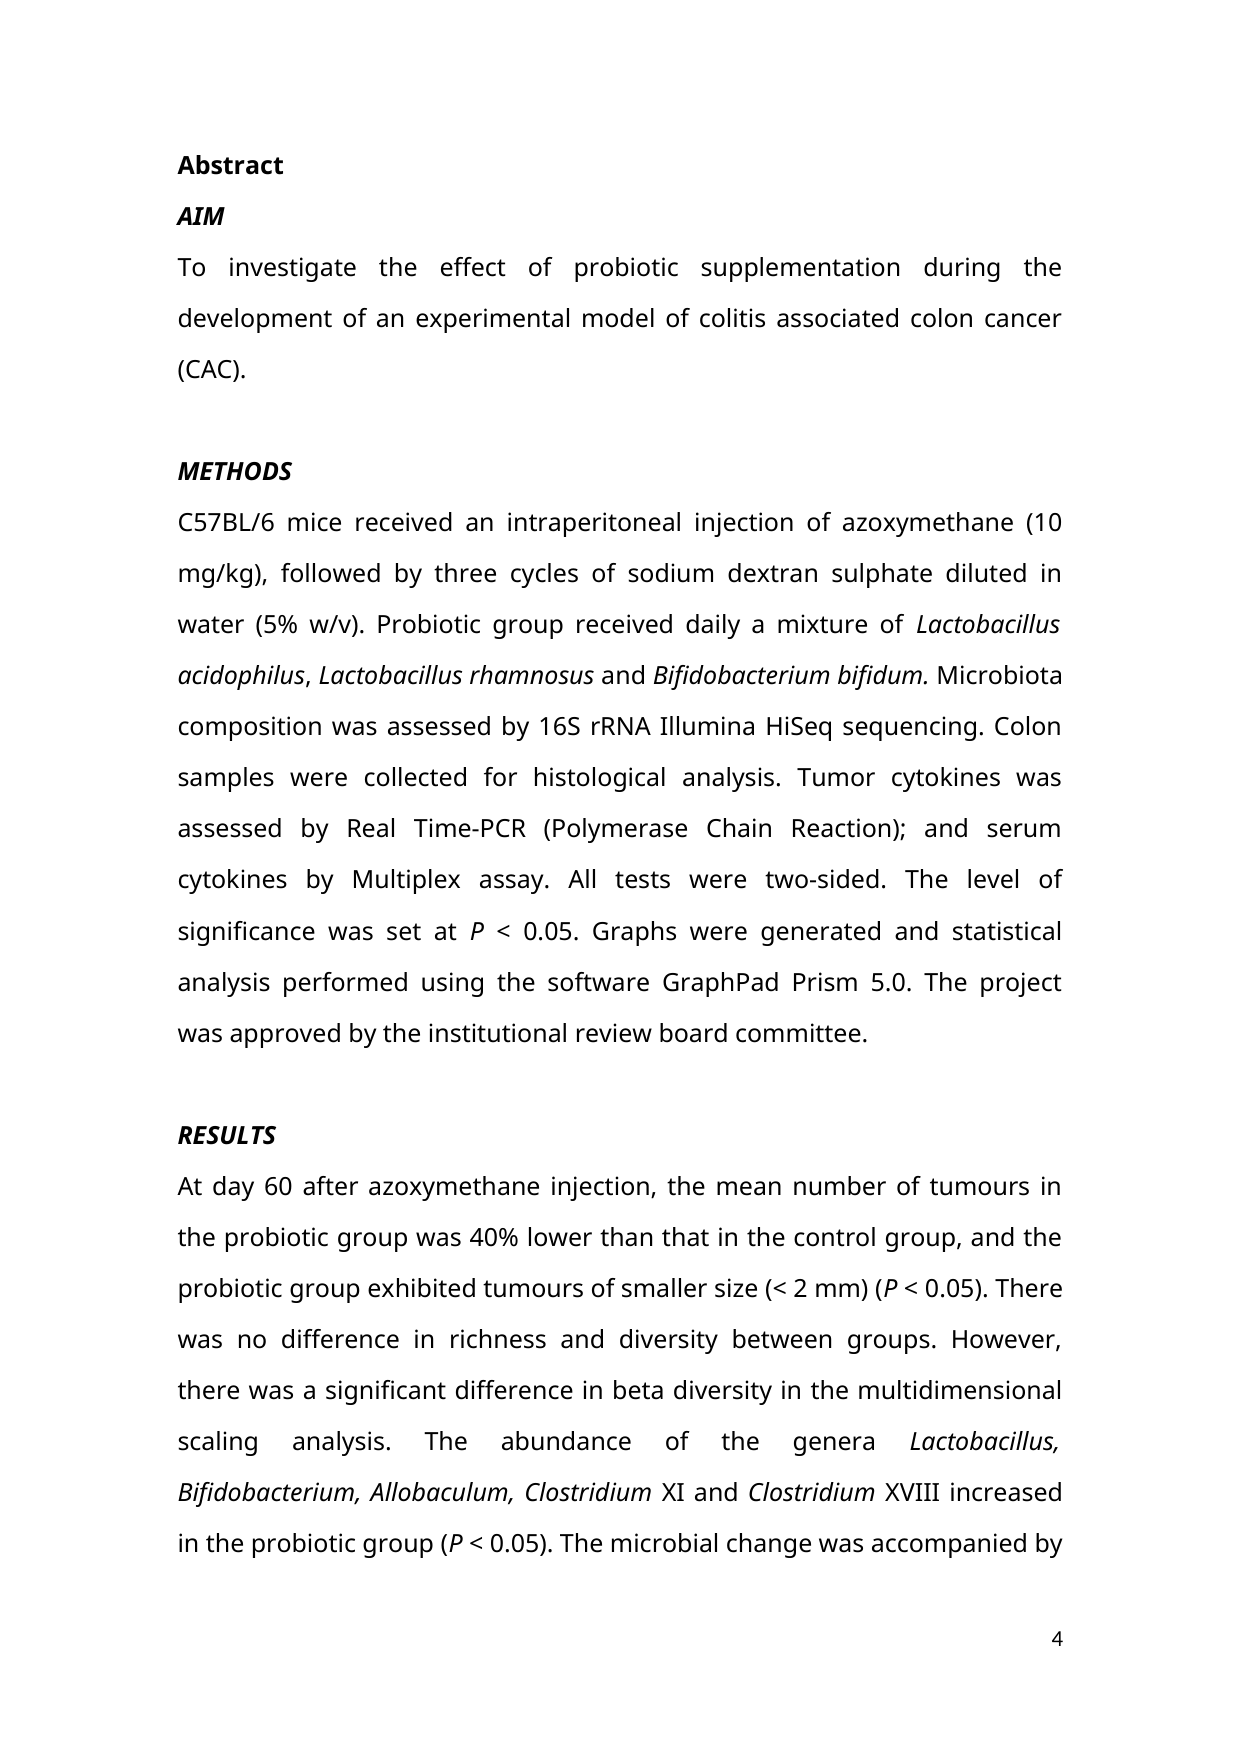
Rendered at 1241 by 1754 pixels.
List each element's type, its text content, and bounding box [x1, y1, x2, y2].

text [177, 1168, 1063, 1560]
text Aim [177, 199, 1063, 233]
text Results [177, 1117, 1063, 1151]
text C57BL/6 mice received an intraperitoneal injection of azoxymethane (10 mg/kg), followed by three cycles of sodium dextran sulphate diluted in water (5% w/v). Probiotic group received daily a mixture of Lactobacillus acidophilus, Lactobacillus rhamnosus and Bifidobacterium bifidum. Microbiota composition was assessed by 16S rRNA Illumina HiSeq sequencing. Colon samples were collected for histological analysis. Tumor cytokines was assessed by Real Time-PCR (Polymerase Chain Reaction); and serum cytokines by Multiplex assay. All tests were two-sided. The level of significance was set at P < 0.05. Graphs were generated and statistical analysis performed using the software GraphPad Prism 5.0. The project was approved by the institutional review board committee. [177, 505, 1063, 1049]
text To investigate the effect of probiotic supplementation during the development of an experimental model of colitis associated colon cancer (CAC). [177, 250, 1063, 386]
text Abstract [177, 148, 1063, 182]
text Methods [177, 454, 1063, 488]
